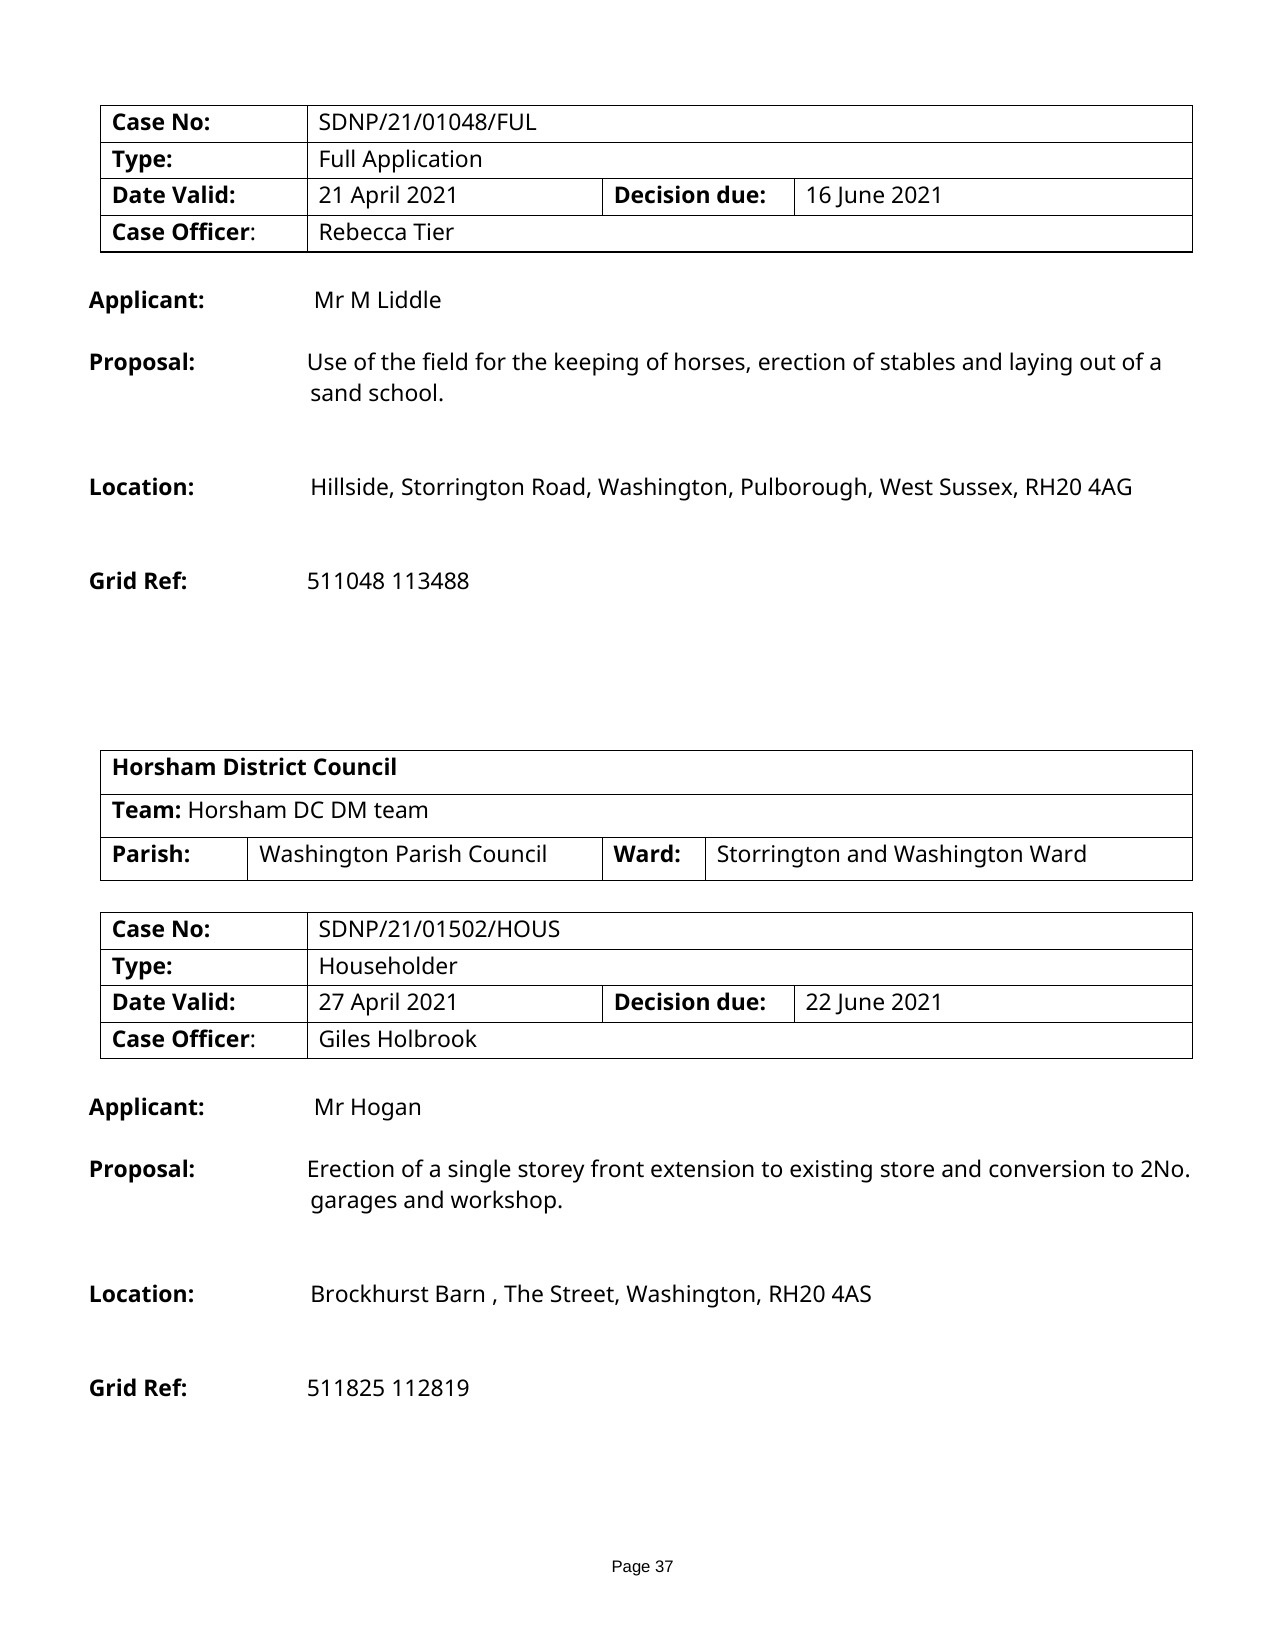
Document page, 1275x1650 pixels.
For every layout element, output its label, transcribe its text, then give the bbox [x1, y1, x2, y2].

table_cell 21 April 2021 [308, 179, 602, 215]
text Proposal: Erection of a single storey front extension to existing store and conversion to 2No. garages and workshop. [89, 1153, 1196, 1216]
table_cell Decision due: [603, 986, 794, 1022]
table_header Case No: [101, 913, 307, 949]
table_cell Date Valid: [101, 986, 307, 1022]
table_cell Rebecca Tier [308, 216, 1192, 251]
text Proposal: Use of the field for the keeping of horses, erection of stables and laying out of a sand school. [89, 346, 1196, 409]
table_cell Householder [308, 950, 1192, 985]
text Applicant: Mr Hogan [89, 1091, 1196, 1122]
table_cell Storrington and Washington Ward [706, 838, 1192, 880]
table_cell Type: [101, 143, 307, 178]
table_cell Case Officer: [101, 216, 307, 251]
table_cell Ward: [603, 838, 705, 880]
table_header Case No: [101, 106, 307, 142]
table_cell Washington Parish Council [248, 838, 602, 880]
table_header Horsham District Council [101, 751, 1192, 793]
table_cell Case Officer: [101, 1023, 307, 1058]
text Applicant: Mr M Liddle [89, 284, 1196, 315]
text Location: Brockhurst Barn , The Street, Washington, RH20 4AS [89, 1278, 1196, 1309]
table_cell 16 June 2021 [795, 179, 1192, 215]
table_header SDNP/21/01048/FUL [308, 106, 1192, 142]
table_cell Full Application [308, 143, 1192, 178]
table_cell Type: [101, 950, 307, 985]
table_cell 27 April 2021 [308, 986, 602, 1022]
table_cell Team: Horsham DC DM team [101, 795, 1192, 837]
table_cell Parish: [101, 838, 247, 880]
table_cell 22 June 2021 [795, 986, 1192, 1022]
text Grid Ref: 511825 112819 [89, 1372, 1196, 1403]
table_cell Decision due: [603, 179, 794, 215]
table_cell Giles Holbrook [308, 1023, 1192, 1058]
text Grid Ref: 511048 113488 [89, 565, 1196, 596]
table_cell Date Valid: [101, 179, 307, 215]
table_header SDNP/21/01502/HOUS [308, 913, 1192, 949]
text Location: Hillside, Storrington Road, Washington, Pulborough, West Sussex, RH20 4AG [89, 471, 1196, 502]
